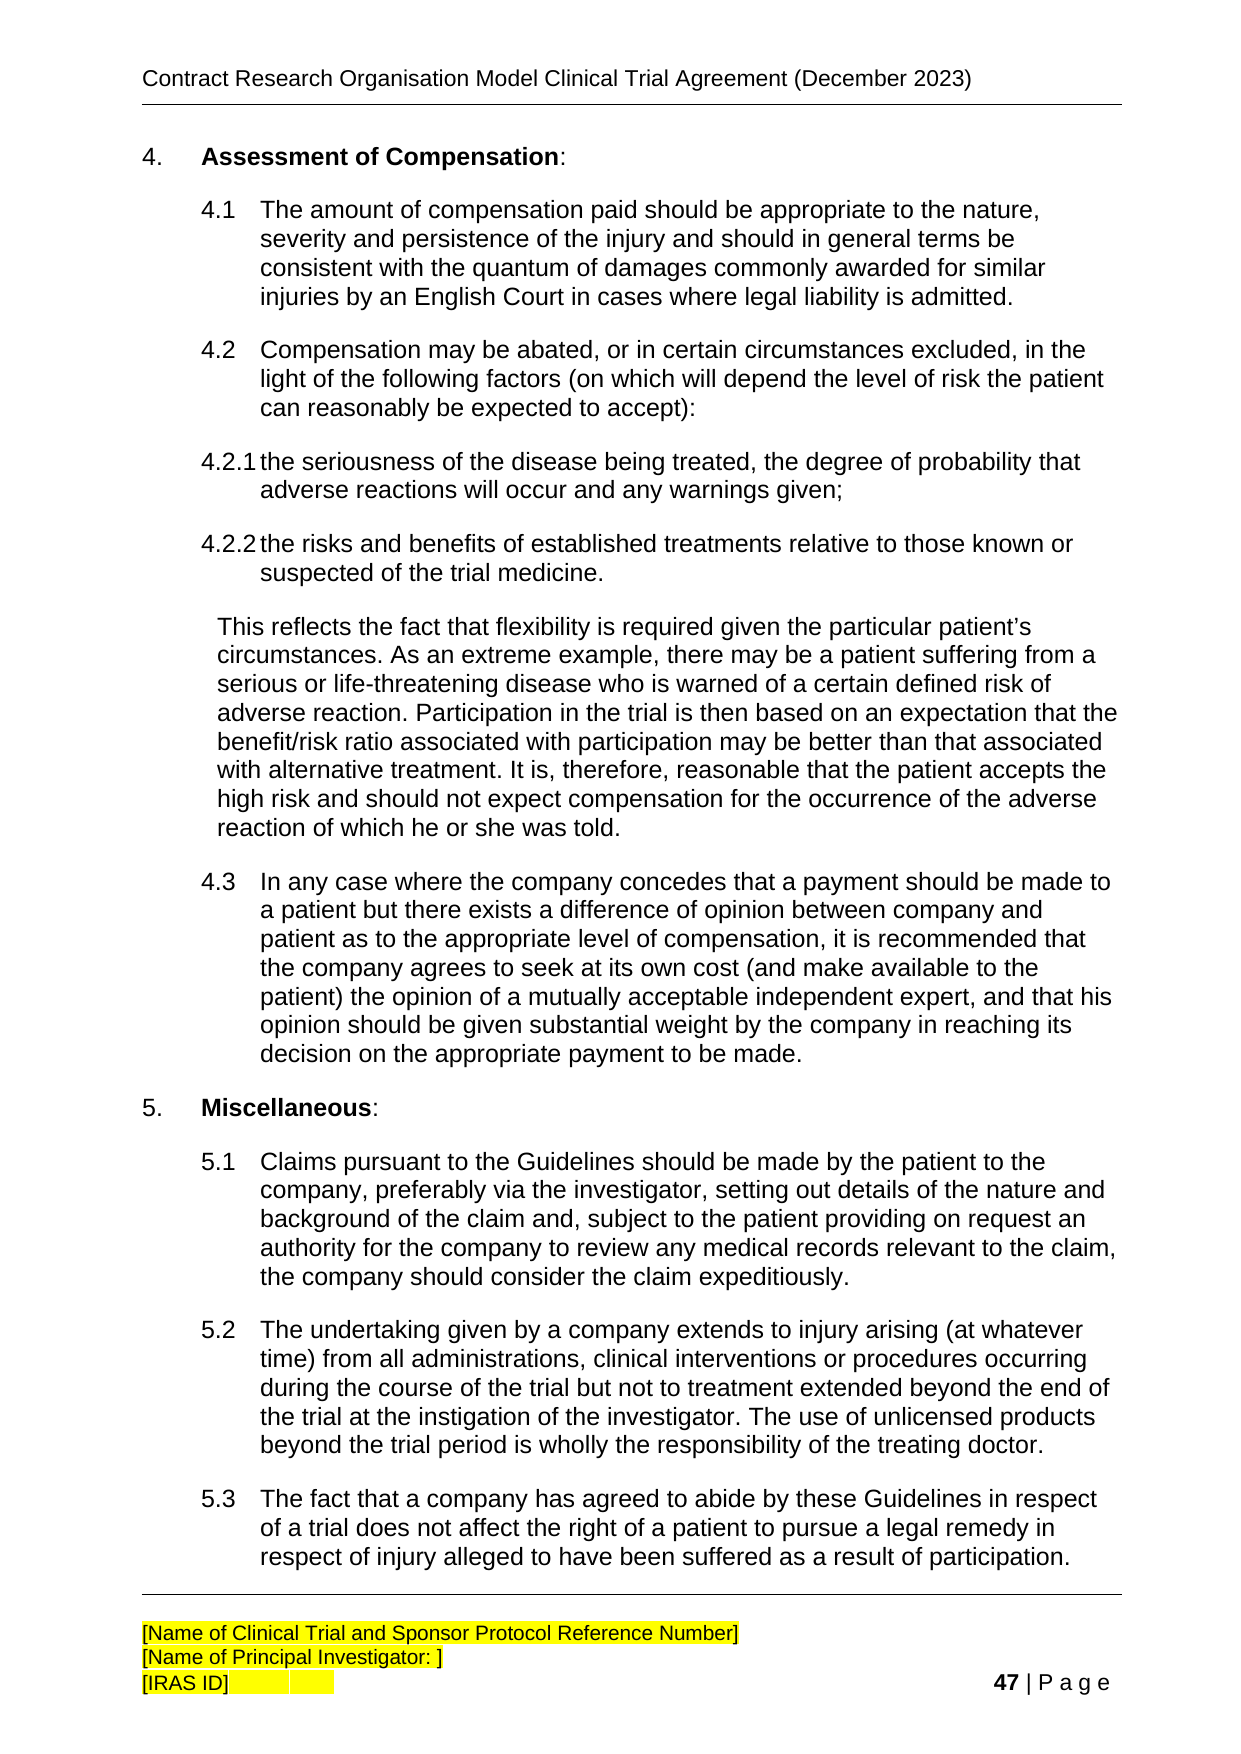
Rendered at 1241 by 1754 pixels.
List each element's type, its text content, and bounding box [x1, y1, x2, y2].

text Claims pursuant to the Guidelines should be made by the patient to the company, preferably via the investigator, setting out details of the nature and background of the claim and, subject to the patient providing on request an authority for the company to review any medical records relevant to the claim, the company should consider the claim expeditiously. [201, 1147, 1122, 1291]
list Miscellaneous: [142, 1093, 1122, 1122]
list the seriousness of the disease being treated, the degree of probability that adverse reactions will occur and any warnings given; [201, 447, 1122, 504]
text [201, 1484, 1122, 1571]
text The undertaking given by a company extends to injury arising (at whatever time) from all administrations, clinical interventions or procedures occurring during the course of the trial but not to treatment extended beyond the end of the trial at the instigation of the investigator. The use of unlicensed products beyond the trial period is wholly the responsibility of the treating doctor. [201, 1316, 1122, 1459]
text This reflects the fact that flexibility is required given the particular patient’s circumstances. As an extreme example, there may be a patient suffering from a serious or life-threatening disease who is warned of a certain defined risk of adverse reaction. Participation in the trial is then based on an expectation that the benefit/risk ratio associated with participation may be better than that associated with alternative treatment. It is, therefore, reasonable that the patient accepts the high risk and should not expect compensation for the occurrence of the adverse reaction of which he or she was told. [217, 612, 1122, 842]
list the risks and benefits of established treatments relative to those known or suspected of the trial medicine. [201, 529, 1122, 587]
text In any case where the company concedes that a payment should be made to a patient but there exists a difference of opinion between company and patient as to the appropriate level of compensation, it is recommended that the company agrees to seek at its own cost (and make available to the patient) the opinion of a mutually acceptable independent expert, and that his opinion should be given substantial weight by the company in reaching its decision on the appropriate payment to be made. [201, 867, 1122, 1068]
text Compensation may be abated, or in certain circumstances excluded, in the light of the following factors (on which will depend the level of risk the patient can reasonably be expected to accept): [201, 336, 1122, 422]
text The amount of compensation paid should be appropriate to the nature, severity and persistence of the injury and should in general terms be consistent with the quantum of damages commonly awarded for similar injuries by an English Court in cases where legal liability is admitted. [201, 196, 1122, 311]
list Assessment of Compensation: [142, 142, 1122, 171]
